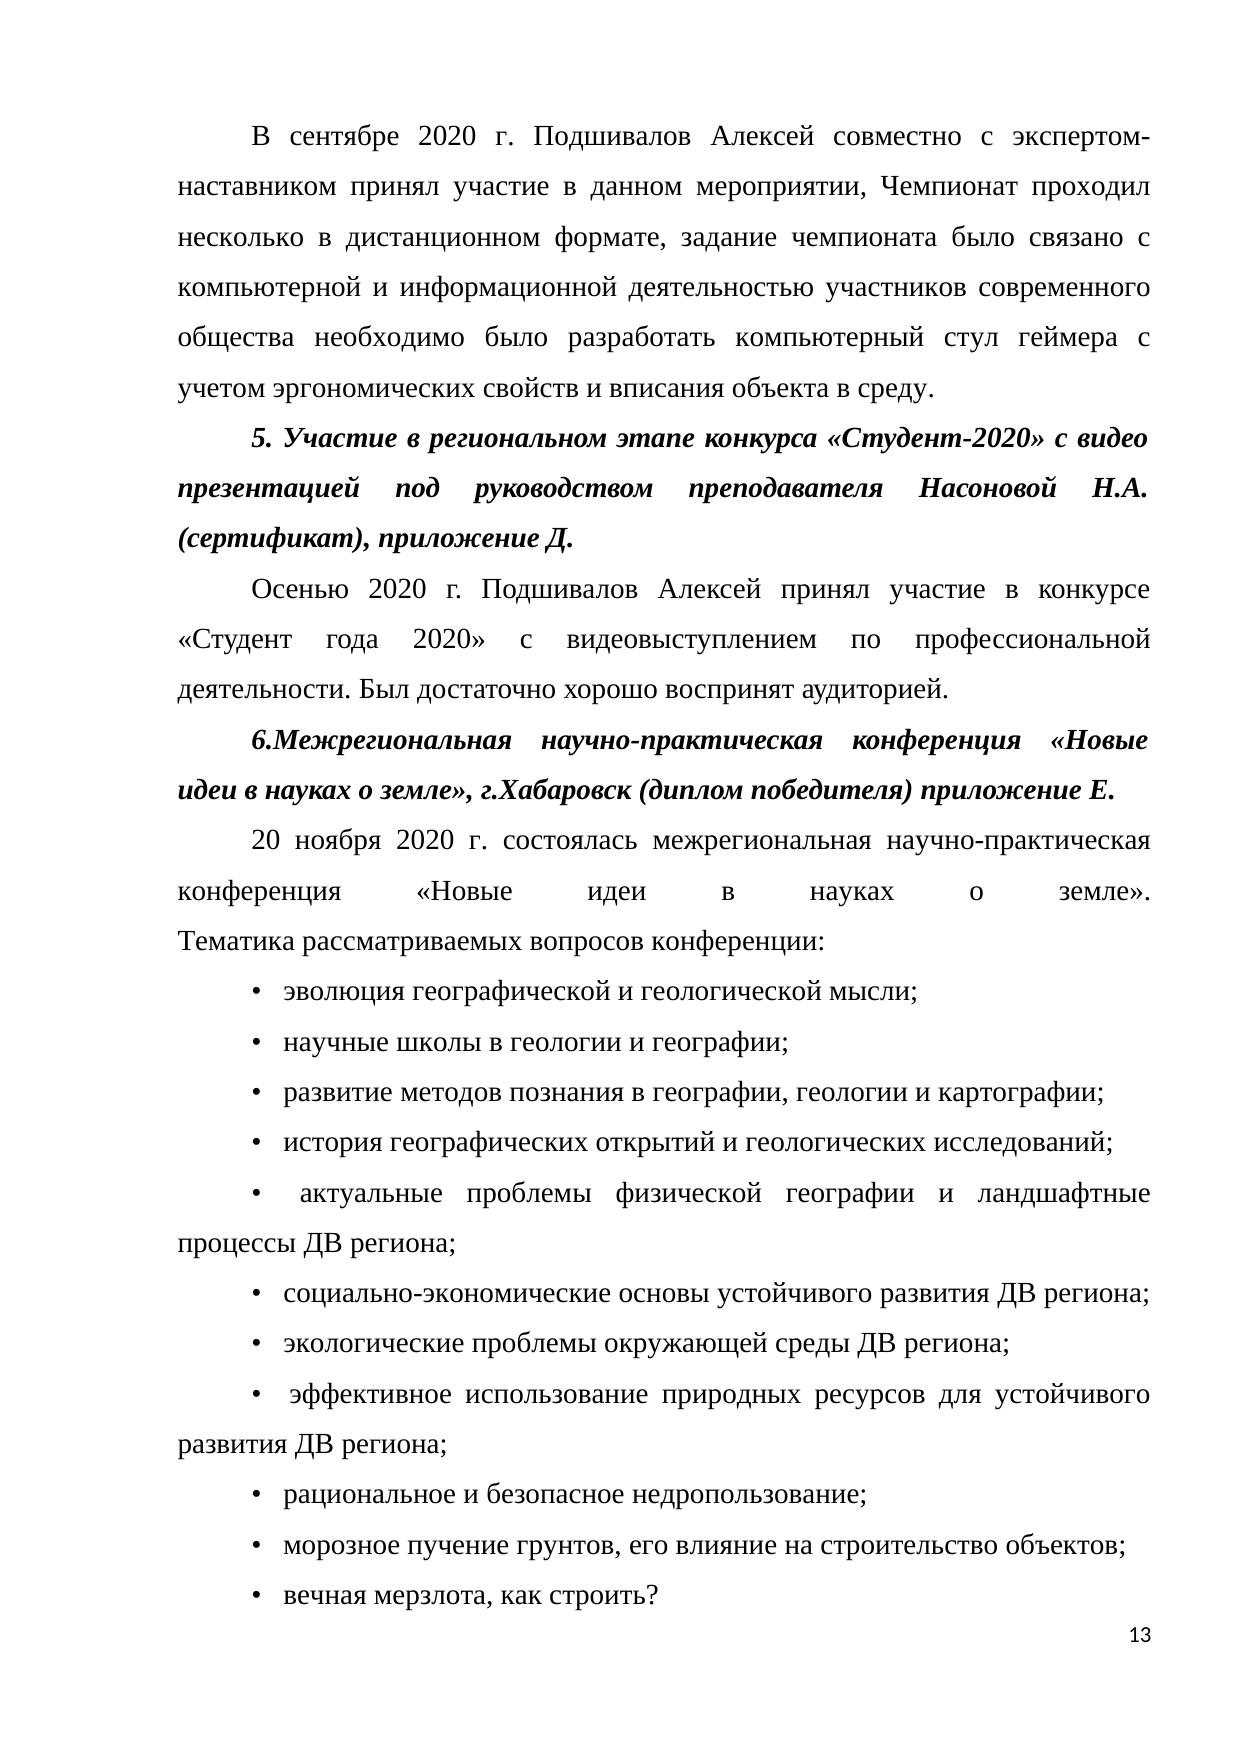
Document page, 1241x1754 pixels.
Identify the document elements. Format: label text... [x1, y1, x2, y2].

text • история географических открытий и геологических исследований; [177, 1124, 1152, 1158]
text Осенью 2020 г. Подшивалов Алексей принял участие в конкурсе «Студент года 2020» с видеовыступлением по профессиональной деятельности. Был достаточно хорошо воспринят аудиторией. [177, 571, 1152, 705]
text • социально-экономические основы устойчивого развития ДВ региона; [177, 1275, 1152, 1309]
text • морозное пучение грунтов, его влияние на строительство объектов; [177, 1527, 1152, 1560]
text 5. Участие в региональном этапе конкурса «Студент-2020» с видео презентацией под руководством преподавателя Насоновой Н.А.(сертификат), приложение Д. [177, 420, 1152, 554]
text В сентябре 2020 г. Подшивалов Алексей совместно с экспертом-наставником принял участие в данном мероприятии, Чемпионат проходил несколько в дистанционном формате, задание чемпионата было связано с компьютерной и информационной деятельностью участников современного общества необходимо было разработать компьютерный стул геймера с учетом эргономических свойств и вписания объекта в среду. [177, 118, 1152, 403]
text • вечная мерзлота, как строить? [177, 1577, 1152, 1611]
text 20 ноября 2020 г. состоялась межрегиональная научно-практическая конференция «Новые идеи в науках о земле». Тематика рассматриваемых вопросов конференции: [177, 906, 1152, 957]
text 6.Межрегиональная научно-практическая конференция «Новые идеи в науках о земле», г.Хабаровск (диплом победителя) приложение Е. [177, 722, 1152, 806]
text • научные школы в геологии и географии; [177, 1024, 1152, 1057]
text • эффективное использование природных ресурсов для устойчивого развития ДВ региона; [177, 1376, 1152, 1460]
text • актуальные проблемы физической географии и ландшафтные процессы ДВ региона; [177, 1175, 1152, 1258]
text • эволюция географической и геологической мысли; [177, 973, 1152, 1007]
text • экологические проблемы окружающей среды ДВ региона; [177, 1326, 1152, 1359]
text • рациональное и безопасное недропользование; [177, 1477, 1152, 1510]
text • развитие методов познания в географии, геологии и картографии; [177, 1074, 1152, 1108]
text 20 ноября 2020 г. состоялась межрегиональная научно-практическая конференция «Новые идеи в науках о земле». Тематика рассматриваемых вопросов конференции: [177, 822, 1152, 873]
